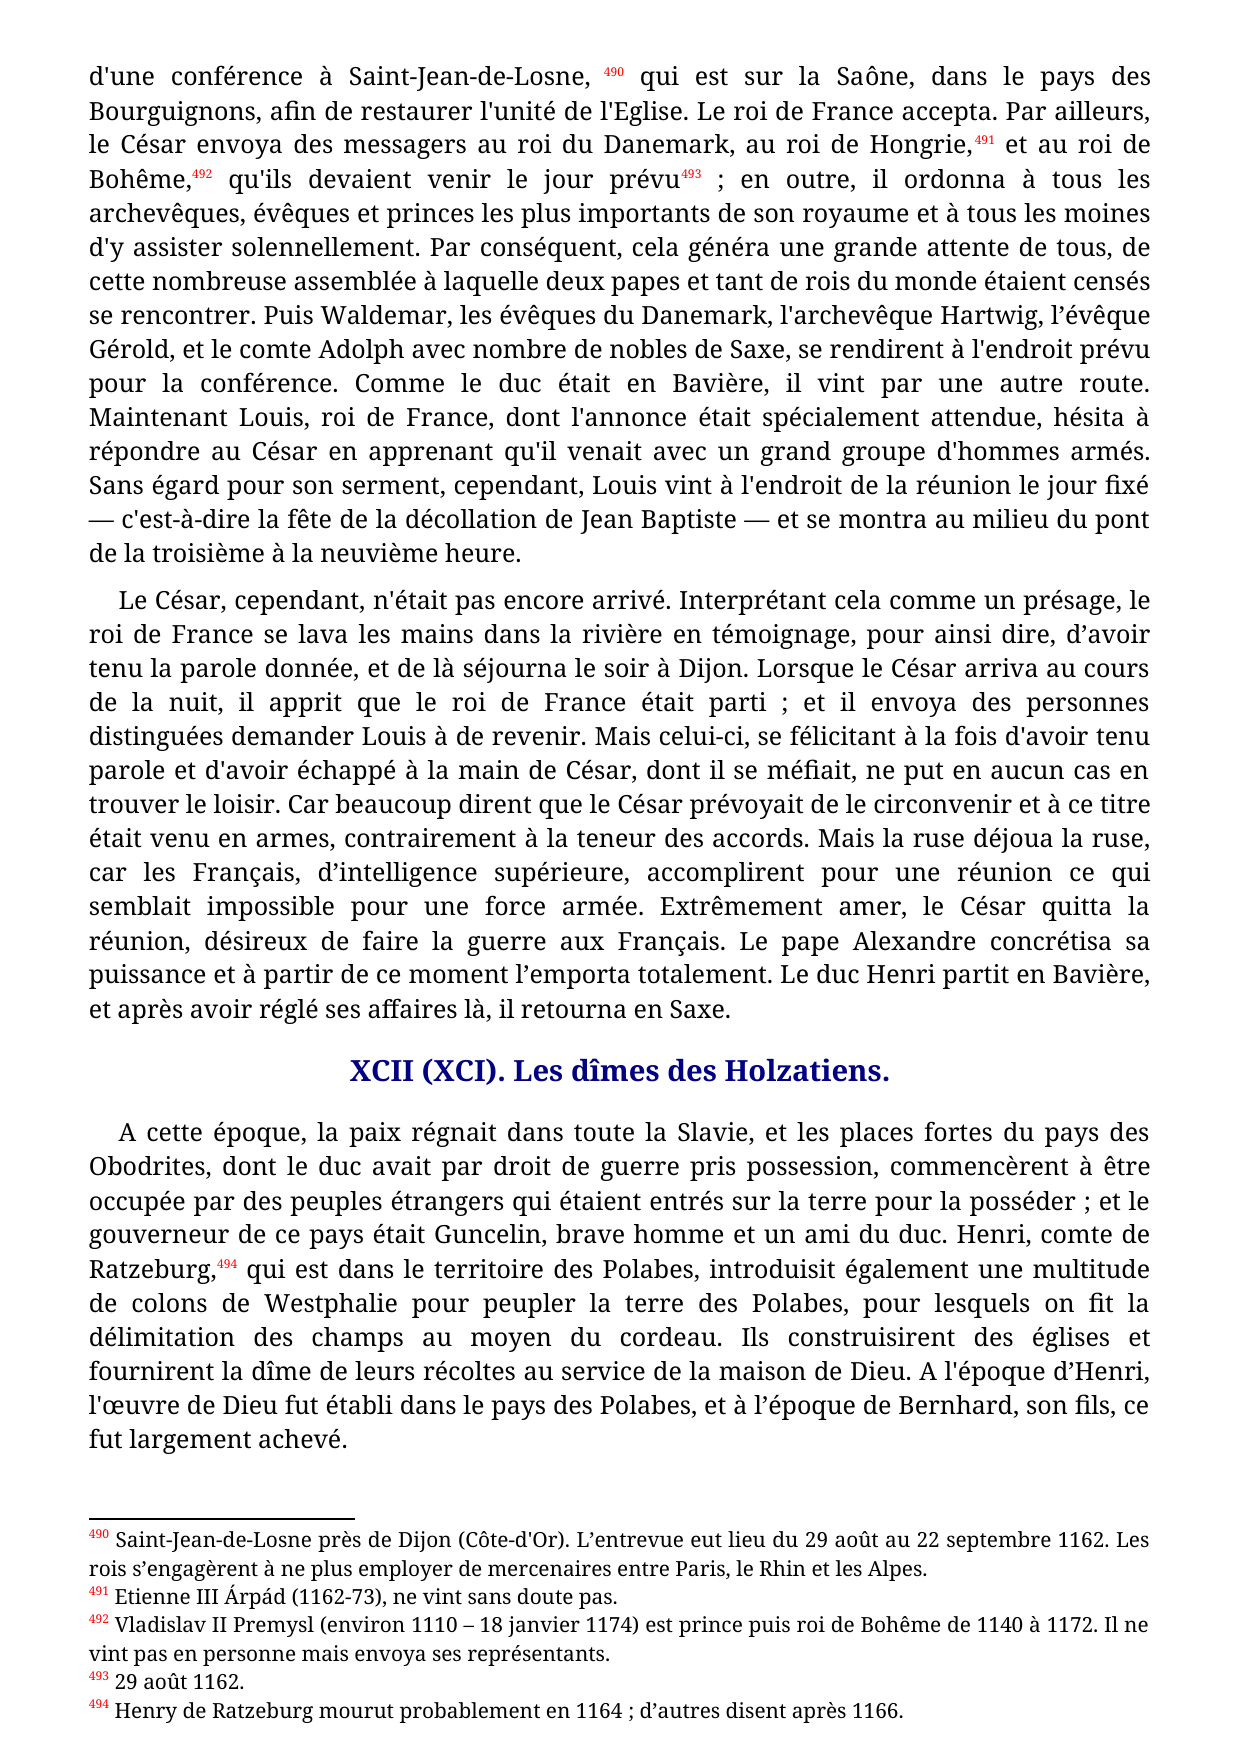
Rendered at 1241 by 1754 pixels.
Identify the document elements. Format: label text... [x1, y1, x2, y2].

text A cette époque, la paix régnait dans toute la Slavie, et les places fortes du pays des Obodrites, dont le duc avait par droit de guerre pris possession, commencèrent à être occupée par des peuples étrangers qui étaient entrés sur la terre pour la posséder ; et le gouverneur de ce pays était Guncelin, brave homme et un ami du duc. Henri, comte de Ratzeburg, qui est dans le territoire des Polabes, introduisit également une multitude de colons de Westphalie pour peupler la terre des Polabes, pour lesquels on fit la délimitation des champs au moyen du cordeau. Ils construisirent des églises et fournirent la dîme de leurs récoltes au service de la maison de Dieu. A l'époque d’Henri, l'œuvre de Dieu fut établi dans le pays des Polabes, et à l’époque de Bernhard, son fils, ce fut largement achevé. [89, 1115, 1152, 1456]
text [89, 59, 1152, 570]
subtitle XCII (XCI). Les dîmes des Holzatiens. [89, 1050, 1152, 1090]
text Le César, cependant, n'était pas encore arrivé. Interprétant cela comme un présage, le roi de France se lava les mains dans la rivière en témoignage, pour ainsi dire, d’avoir tenu la parole donnée, et de là séjourna le soir à Dijon. Lorsque le César arriva au cours de la nuit, il apprit que le roi de France était parti ; et il envoya des personnes distinguées demander Louis à de revenir. Mais celui-ci, se félicitant à la fois d'avoir tenu parole et d'avoir échappé à la main de César, dont il se méfiait, ne put en aucun cas en trouver le loisir. Car beaucoup dirent que le César prévoyait de le circonvenir et à ce titre était venu en armes, contrairement à la teneur des accords. Mais la ruse déjoua la ruse, car les Français, d’intelligence supérieure, accomplirent pour une réunion ce qui semblait impossible pour une force armée. Extrêmement amer, le César quitta la réunion, désireux de faire la guerre aux Français. Le pape Alexandre concrétisa sa puissance et à partir de ce moment l’emporta totalement. Le duc Henri partit en Bavière, et après avoir réglé ses affaires là, il retourna en Saxe. [89, 582, 1152, 1025]
